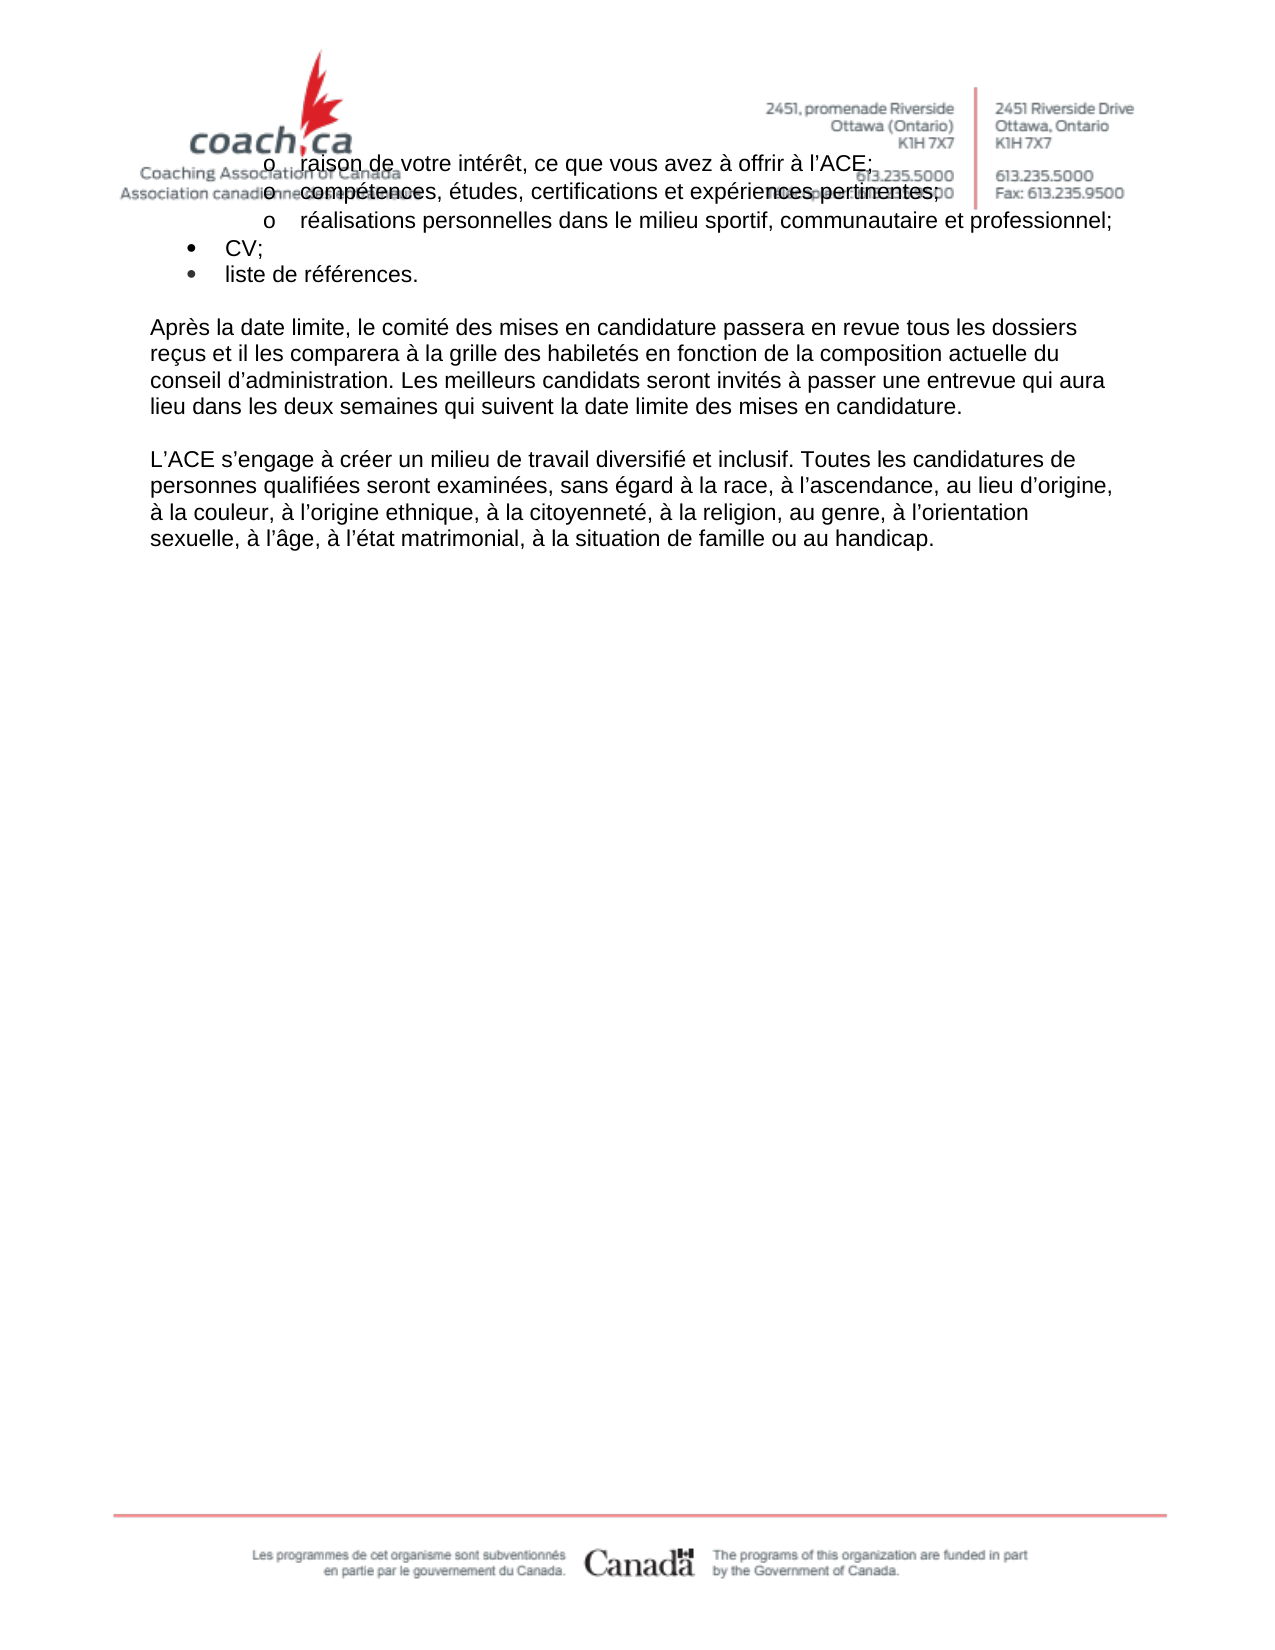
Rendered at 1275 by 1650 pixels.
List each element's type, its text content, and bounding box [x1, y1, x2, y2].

text Après la date limite, le comité des mises en candidature passera en revue tous les dossiers reçus et il les comparera à la grille des habiletés en fonction de la composition actuelle du conseil d’administration. Les meilleurs candidats seront invités à passer une entrevue qui aura lieu dans les deux semaines qui suivent la date limite des mises en candidature. [150, 314, 1125, 419]
text L’ACE s’engage à créer un milieu de travail diversifié et inclusif. Toutes les candidatures de personnes qualifiées seront examinées, sans égard à la race, à l’ascendance, au lieu d’origine, à la couleur, à l’origine ethnique, à la citoyenneté, à la religion, au genre, à l’orientation sexuelle, à l’âge, à l’état matrimonial, à la situation de famille ou au handicap. [150, 446, 1125, 551]
list raison de votre intérêt, ce que vous avez à offrir à l’ACE; [262, 150, 1125, 178]
list liste de références. [187, 261, 1125, 288]
list CV; [187, 235, 1125, 261]
list compétences, études, certifications et expériences pertinentes; [262, 178, 1125, 207]
list réalisations personnelles dans le milieu sportif, communautaire et professionnel; [262, 207, 1125, 235]
